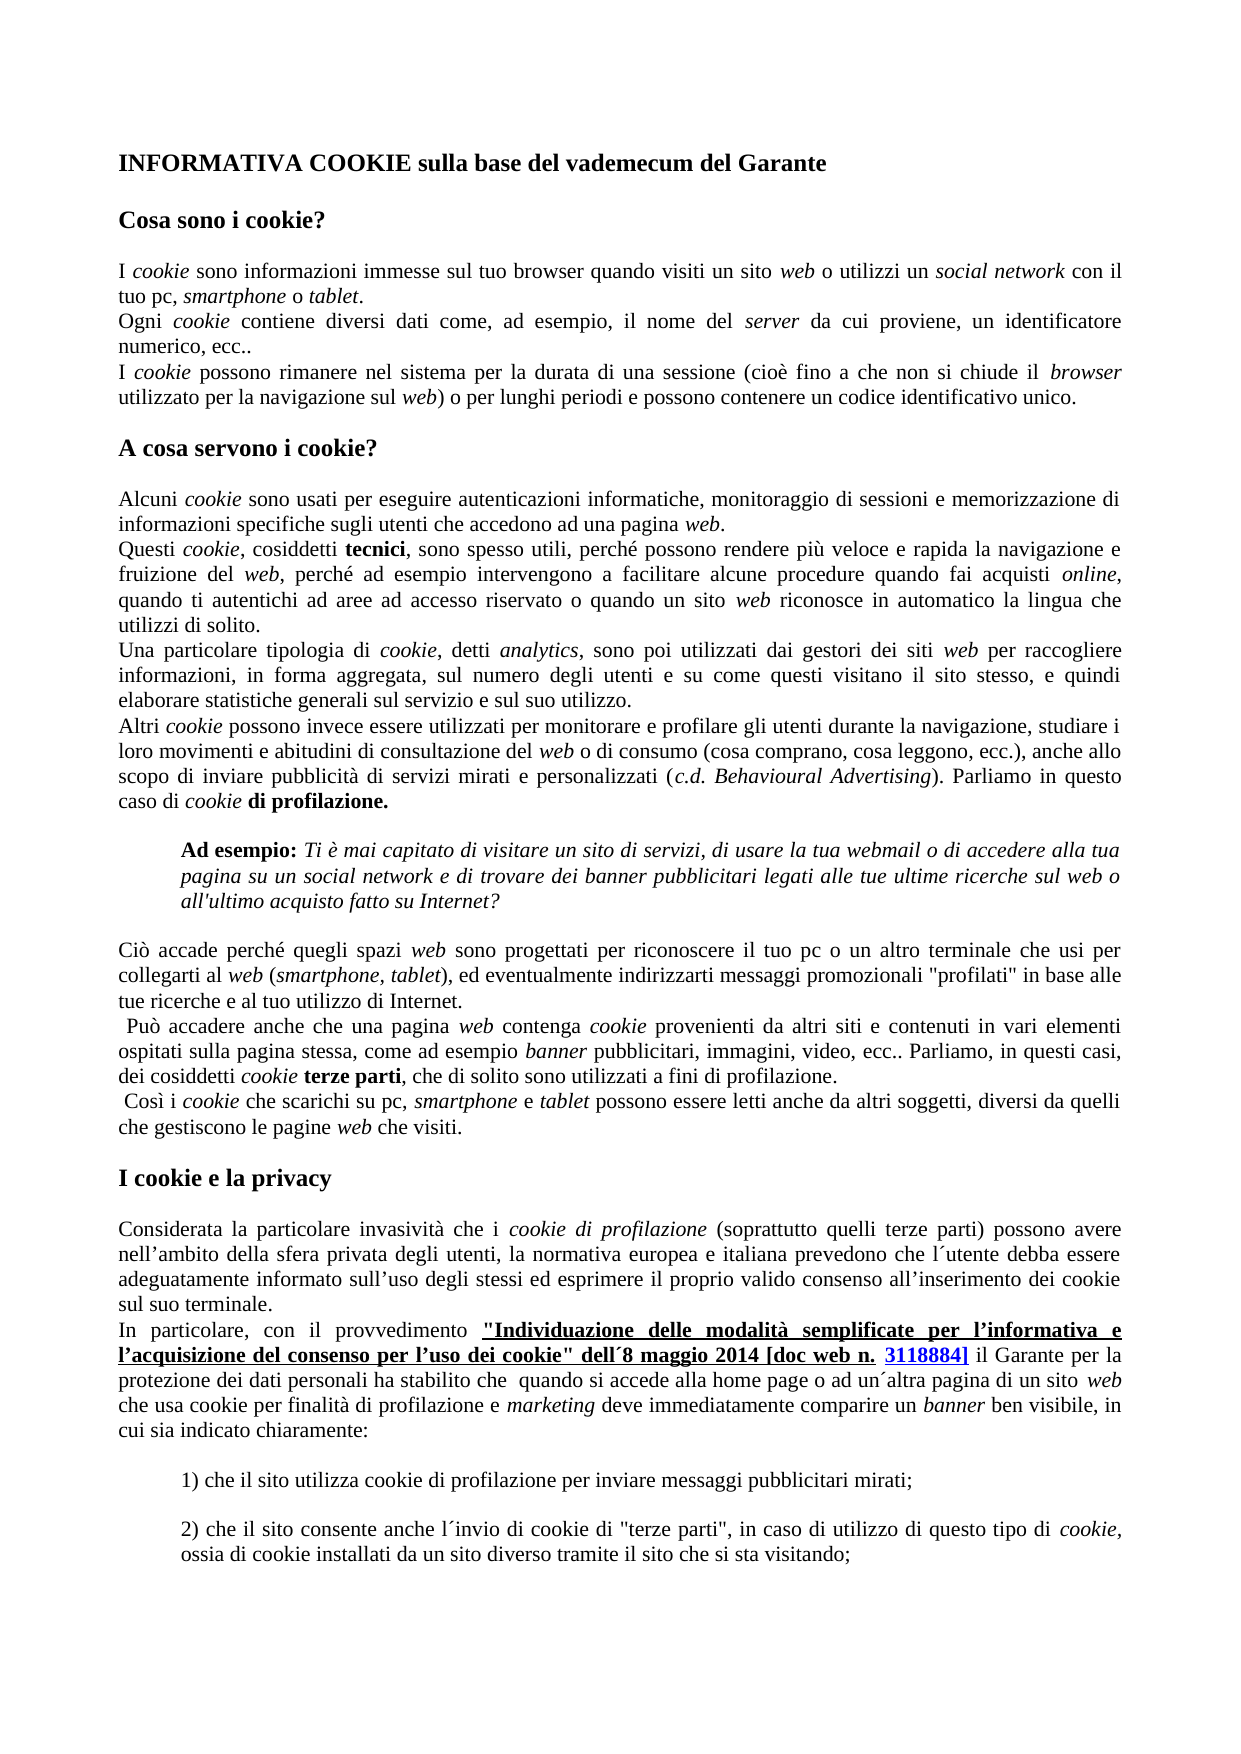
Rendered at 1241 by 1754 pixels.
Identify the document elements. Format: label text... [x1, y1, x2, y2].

text Può accadere anche che una pagina web contenga cookie provenienti da altri siti e contenuti in vari elementi ospitati sulla pagina stessa, come ad esempio banner pubblicitari, immagini, video, ecc.. Parliamo, in questi casi, dei cosiddetti cookie terze parti, che di solito sono utilizzati a fini di profilazione. [118, 1013, 1122, 1088]
text Altri cookie possono invece essere utilizzati per monitorare e profilare gli utenti durante la navigazione, studiare i loro movimenti e abitudini di consultazione del web o di consumo (cosa comprano, cosa leggono, ecc.), anche allo scopo di inviare pubblicità di servizi mirati e personalizzati (c.d. Behavioural Advertising). Parliamo in questo caso di cookie di profilazione. [118, 713, 1122, 813]
text I cookie sono informazioni immesse sul tuo browser quando visiti un sito web o utilizzi un social network con il tuo pc, smartphone o tablet. [118, 258, 1122, 308]
text 2) che il sito consente anche l´invio di cookie di "terze parti", in caso di utilizzo di questo tipo di cookie, ossia di cookie installati da un sito diverso tramite il sito che si sta visitando; [181, 1516, 1122, 1566]
text Considerata la particolare invasività che i cookie di profilazione (soprattutto quelli terze parti) possono avere nell’ambito della sfera privata degli utenti, la normativa europea e italiana prevedono che l´utente debba essere adeguatamente informato sull’uso degli stessi ed esprimere il proprio valido consenso all’inserimento dei cookie sul suo terminale. [118, 1216, 1122, 1317]
text Questi cookie, cosiddetti tecnici, sono spesso utili, perché possono rendere più veloce e rapida la navigazione e fruizione del web, perché ad esempio intervengono a facilitare alcune procedure quando fai acquisti online, quando ti autentichi ad aree ad accesso riservato o quando un sito web riconosce in automatico la lingua che utilizzi di solito. [118, 536, 1122, 637]
text Ciò accade perché quegli spazi web sono progettati per riconoscere il tuo pc o un altro terminale che usi per collegarti al web (smartphone, tablet), ed eventualmente indirizzarti messaggi promozionali "profilati" in base alle tue ricerche e al tuo utilizzo di Internet. [118, 937, 1122, 1013]
text Ad esempio: Ti è mai capitato di visitare un sito di servizi, di usare la tua webmail o di accedere alla tua pagina su un social network e di trovare dei banner pubblicitari legati alle tue ultime ricerche sul web o all'ultimo acquisto fatto su Internet? [181, 837, 1122, 913]
text Alcuni cookie sono usati per eseguire autenticazioni informatiche, monitoraggio di sessioni e memorizzazione di informazioni specifiche sugli utenti che accedono ad una pagina web. [118, 486, 1122, 536]
text Così i cookie che scarichi su pc, smartphone e tablet possono essere letti anche da altri soggetti, diversi da quelli che gestiscono le pagine web che visiti. [118, 1088, 1122, 1139]
text I cookie possono rimanere nel sistema per la durata di una sessione (cioè fino a che non si chiude il browser utilizzato per la navigazione sul web) o per lunghi periodi e possono contenere un codice identificativo unico. [118, 359, 1122, 409]
text I cookie e la privacy [118, 1163, 1122, 1192]
text In particolare, con il provvedimento "Individuazione delle modalità semplificate per l’informativa e l’acquisizione del consenso per l’uso dei cookie" dell´8 maggio 2014 [doc web n. 3118884] il Garante per la protezione dei dati personali ha stabilito che quando si accede alla home page o ad un´altra pagina di un sito web che usa cookie per finalità di profilazione e marketing deve immediatamente comparire un banner ben visibile, in cui sia indicato chiaramente: [118, 1317, 1122, 1443]
text Una particolare tipologia di cookie, detti analytics, sono poi utilizzati dai gestori dei siti web per raccogliere informazioni, in forma aggregata, sul numero degli utenti e su come questi visitano il sito stesso, e quindi elaborare statistiche generali sul servizio e sul suo utilizzo. [118, 637, 1122, 713]
text INFORMATIVA COOKIE sulla base del vademecum del Garante [118, 148, 1122, 176]
text Cosa sono i cookie? [118, 205, 1122, 234]
text A cosa servono i cookie? [118, 433, 1122, 462]
text 1) che il sito utilizza cookie di profilazione per inviare messaggi pubblicitari mirati; [181, 1467, 1122, 1492]
text Ogni cookie contiene diversi dati come, ad esempio, il nome del server da cui proviene, un identificatore numerico, ecc.. [118, 308, 1122, 359]
